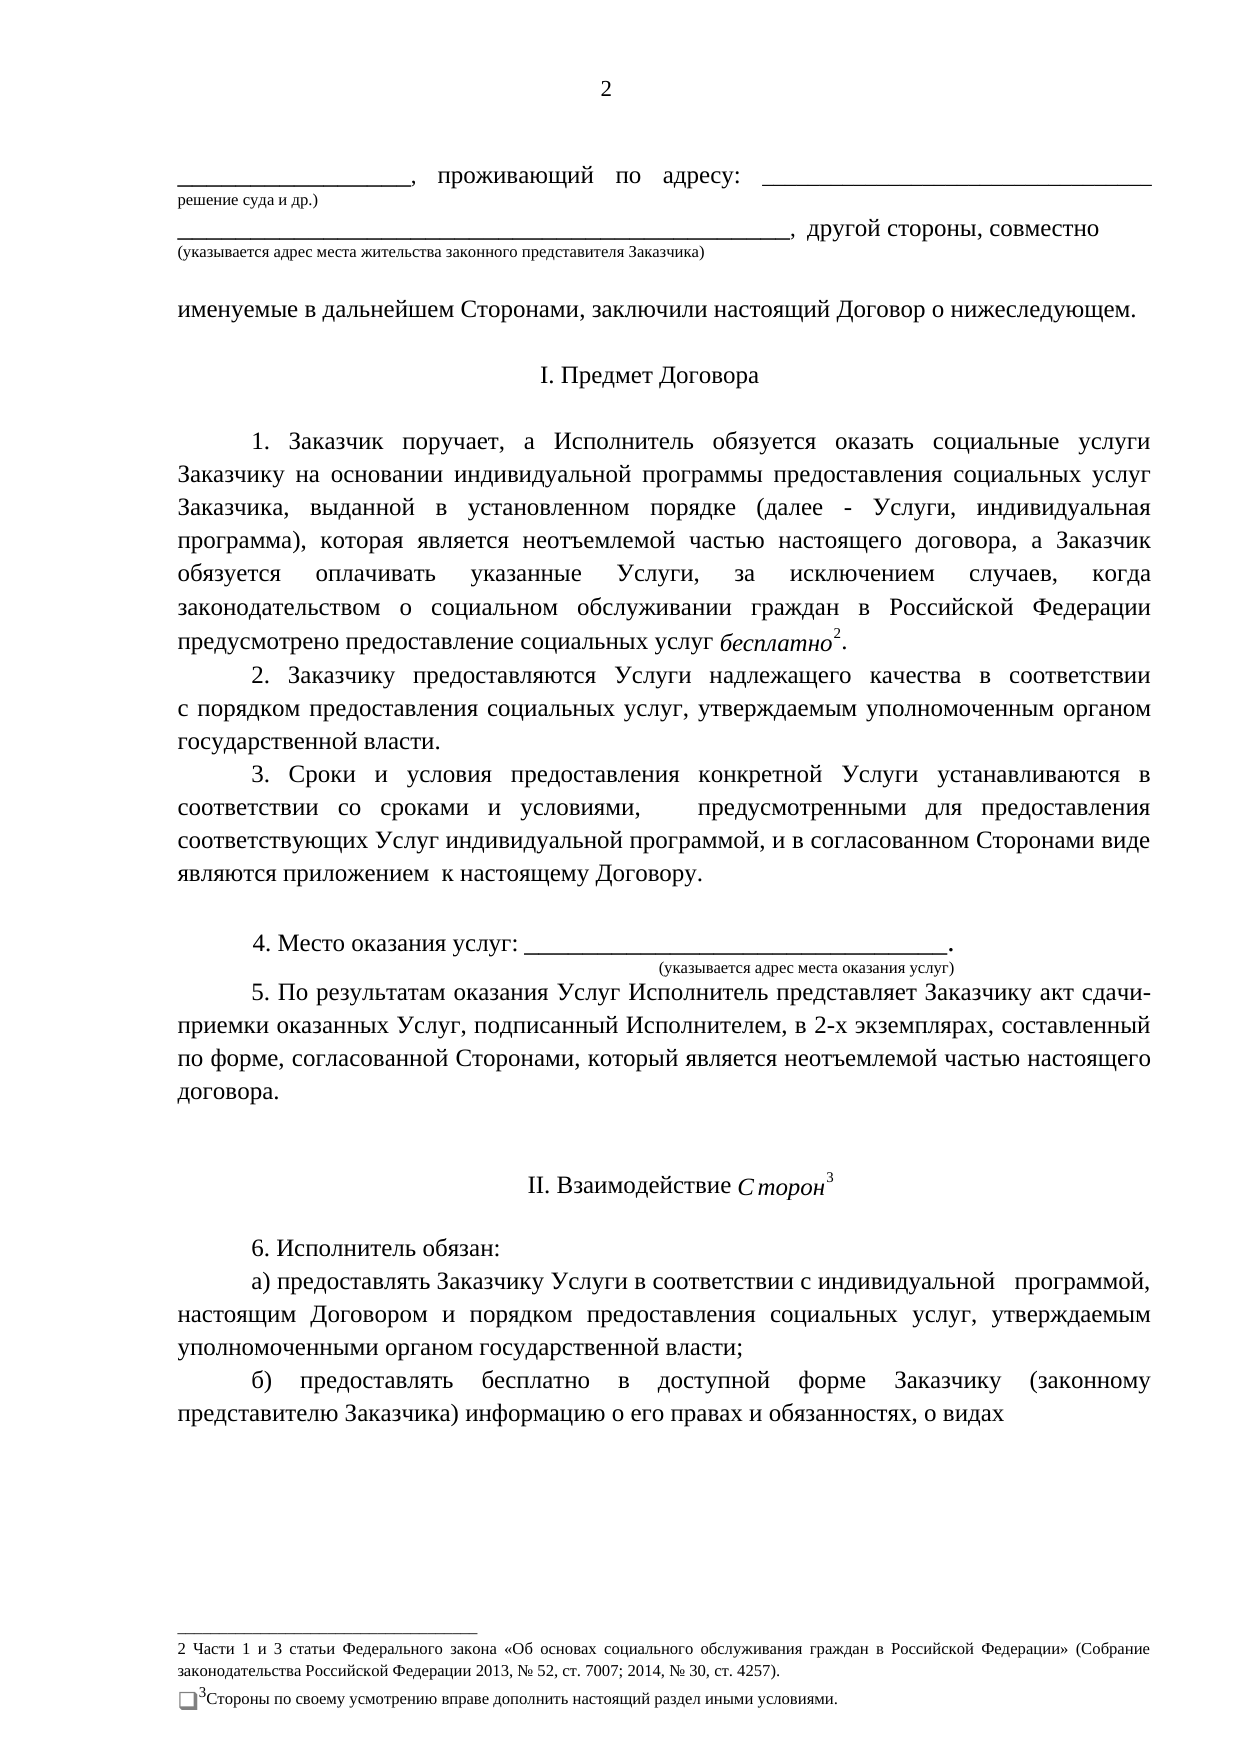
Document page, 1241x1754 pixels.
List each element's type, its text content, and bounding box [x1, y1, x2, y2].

text 2. Заказчику предоставляются Услуги надлежащего качества в соответствии с порядком предоставления социальных услуг, утверждаемым уполномоченным органом государственной власти. [177, 660, 1152, 755]
text 4. Место оказания услуг: _____________________________. [177, 924, 1152, 958]
text Стороны по своему усмотрению вправе дополнить настоящий раздел иными условиями. [177, 1683, 1152, 1711]
text ________________, проживающий по адресу: __________________________________ решение суда и др.) [177, 156, 1152, 209]
text б) предоставлять бесплатно в доступной форме Заказчику (законному представителю Заказчика) информацию о его правах и обязанностях, о видах [177, 1365, 1152, 1427]
text именуемые в дальнейшем Сторонами, заключили настоящий Договор о нижеследующем. [177, 294, 1152, 323]
text 2 Части 1 и 3 статьи Федерального закона «Об основах социального обслуживания граждан в Российской Федерации» (Собрание законодательства Российской Федерации 2013, № 52, ст. 7007; 2014, № 30, ст. 4257). [177, 1639, 1152, 1680]
text 5. По результатам оказания Услуг Исполнитель представляет Заказчику акт сдачи-приемки оказанных Услуг, подписанный Исполнителем, в 2-х экземплярах, составленный по форме, согласованной Сторонами, который является неотъемлемой частью настоящего договора. [177, 977, 1152, 1105]
text (указывается адрес места жительства законного представителя Заказчика) [177, 242, 1152, 261]
text 1. Заказчик поручает, а Исполнитель обязуется оказать социальные услуги Заказчику на основании индивидуальной программы предоставления социальных услуг Заказчика, выданной в установленном порядке (далее - Услуги, индивидуальная программа), которая является неотъемлемой частью настоящего договора, а Заказчик обязуется оплачивать указанные Услуги, за исключением случаев, когда законодательством о социальном обслуживании граждан в Российской Федерации предусмотрено предоставление социальных услуг . [177, 426, 1152, 656]
text а) предоставлять Заказчику Услуги в соответствии с индивидуальной программой, настоящим Договором и порядком предоставления социальных услуг, утверждаемым уполномоченными органом государственной власти; [177, 1266, 1152, 1361]
text 2 [177, 75, 1152, 102]
text 6. Исполнитель обязан: [177, 1233, 1152, 1262]
text ____________________________________ [177, 1617, 1152, 1636]
text II. Взаимодействие [177, 1169, 1152, 1200]
text __________________________________________, другой стороны, совместно [177, 209, 1152, 242]
text I. Предмет Договора [177, 360, 1152, 389]
text 3. Сроки и условия предоставления конкретной Услуги устанавливаются в соответствии со сроками и условиями, предусмотренными для предоставления соответствующих Услуг индивидуальной программой, и в согласованном Сторонами виде являются приложением к настоящему Договору. [177, 759, 1152, 887]
text (указывается адрес места оказания услуг) [177, 958, 1152, 977]
